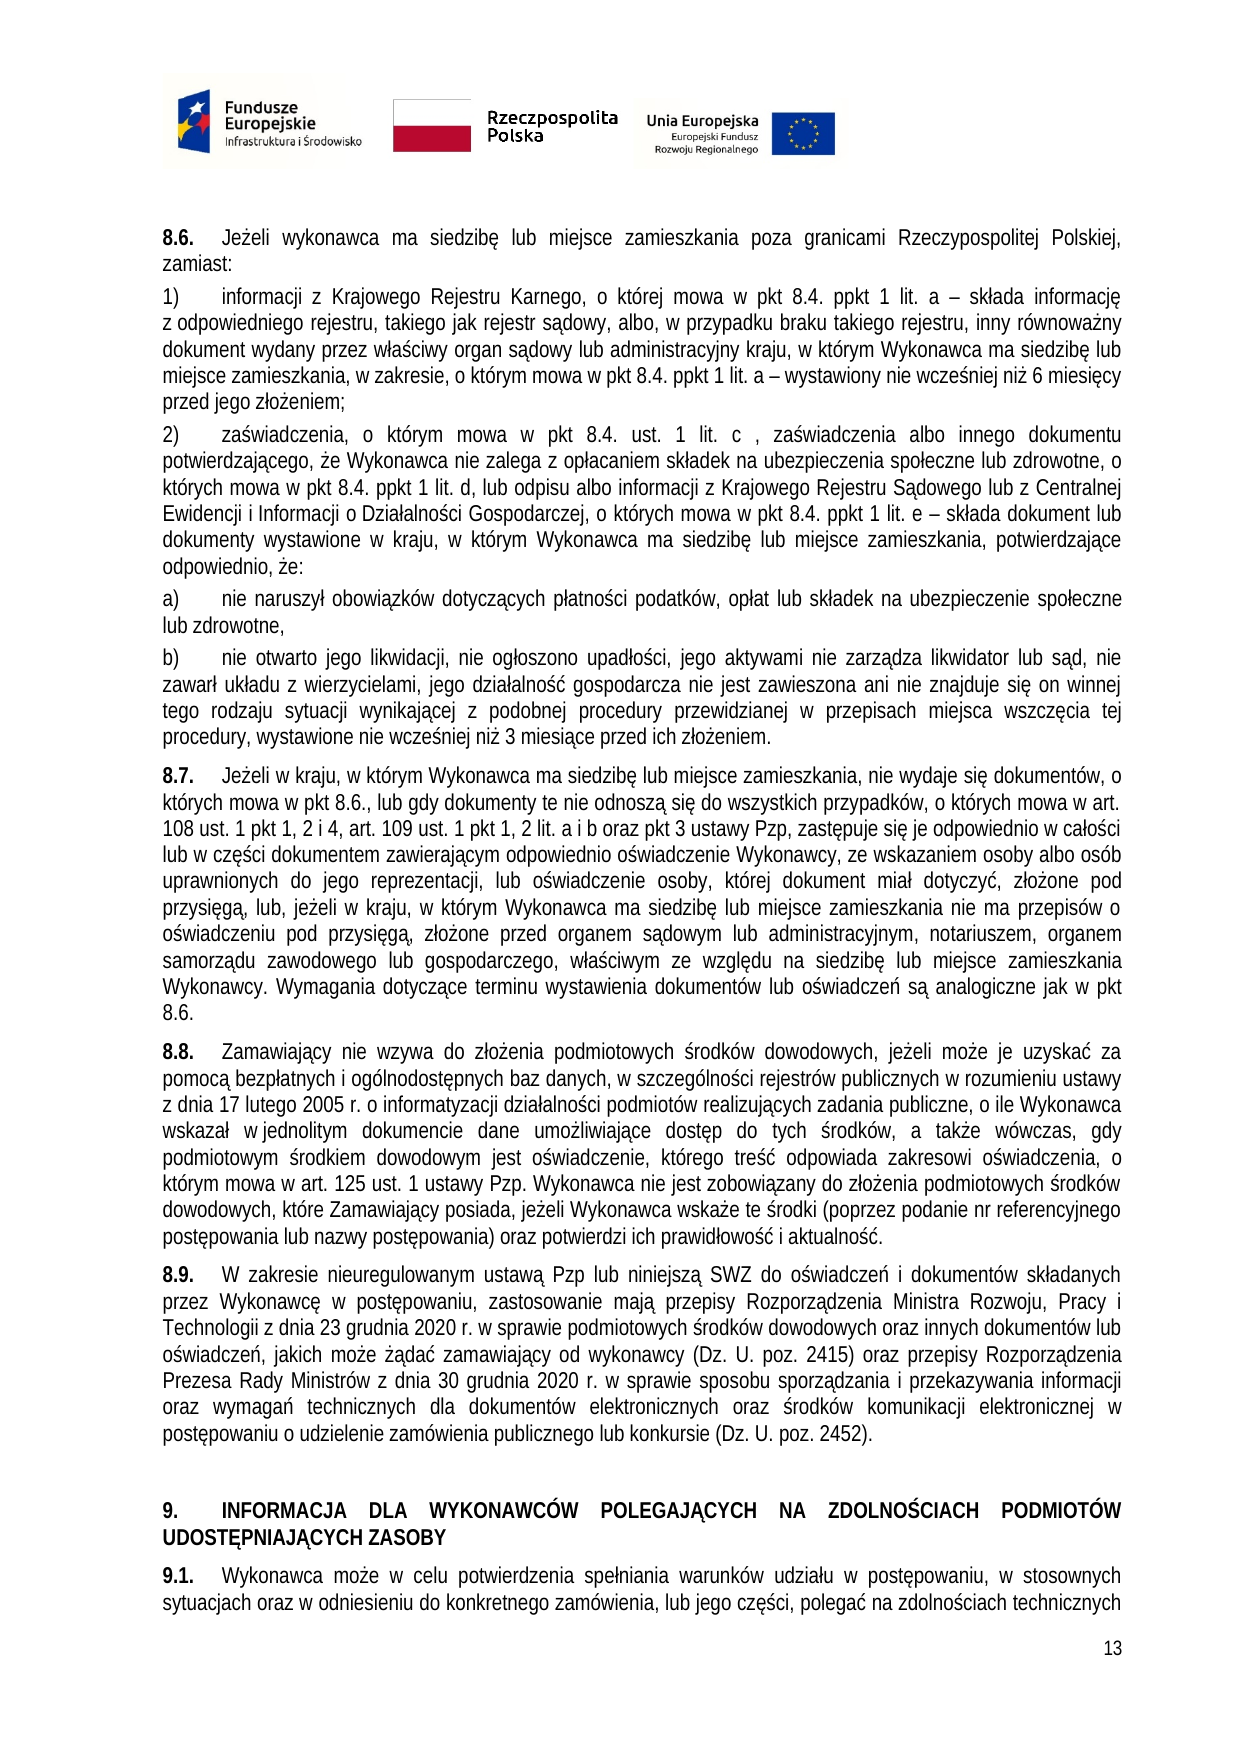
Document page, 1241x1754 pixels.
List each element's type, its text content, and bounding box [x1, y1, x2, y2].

list informacji z Krajowego Rejestru Karnego, o której mowa w pkt 8.4. ppkt 1 lit. a – składa informację z odpowiedniego rejestru, takiego jak rejestr sądowy, albo, w przypadku braku takiego rejestru, inny równoważny dokument wydany przez właściwy organ sądowy lub administracyjny kraju, w którym Wykonawca ma siedzibę lub miejsce zamieszkania, w zakresie, o którym mowa w pkt 8.4. ppkt 1 lit. a – wystawiony nie wcześniej niż 6 miesięcy przed jego złożeniem; [162, 283, 1122, 414]
picture [162, 73, 849, 169]
list Jeżeli w kraju, w którym Wykonawca ma siedzibę lub miejsce zamieszkania, nie wydaje się dokumentów, o których mowa w pkt 8.6., lub gdy dokumenty te nie odnoszą się do wszystkich przypadków, o których mowa w art. 108 ust. 1 pkt 1, 2 i 4, art. 109 ust. 1 pkt 1, 2 lit. a i b oraz pkt 3 ustawy Pzp, zastępuje się je odpowiednio w całości lub w części dokumentem zawierającym odpowiednio oświadczenie Wykonawcy, ze wskazaniem osoby albo osób uprawnionych do jego reprezentacji, lub oświadczenie osoby, której dokument miał dotyczyć, złożone pod przysięgą, lub, jeżeli w kraju, w którym Wykonawca ma siedzibę lub miejsce zamieszkania nie ma przepisów o oświadczeniu pod przysięgą, złożone przed organem sądowym lub administracyjnym, notariuszem, organem samorządu zawodowego lub gospodarczego, właściwym ze względu na siedzibę lub miejsce zamieszkania Wykonawcy. Wymagania dotyczące terminu wystawienia dokumentów lub oświadczeń są analogiczne jak w pkt 8.6. [162, 762, 1122, 1026]
list zaświadczenia, o którym mowa w pkt 8.4. ust. 1 lit. c , zaświadczenia albo innego dokumentu potwierdzającego, że Wykonawca nie zalega z opłacaniem składek na ubezpieczenia społeczne lub zdrowotne, o których mowa w pkt 8.4. ppkt 1 lit. d, lub odpisu albo informacji z Krajowego Rejestru Sądowego lub z Centralnej Ewidencji i Informacji o Działalności Gospodarczej, o których mowa w pkt 8.4. ppkt 1 lit. e – składa dokument lub dokumenty wystawione w kraju, w którym Wykonawca ma siedzibę lub miejsce zamieszkania, potwierdzające odpowiednio, że: [162, 421, 1122, 579]
text 9. INFORMACJA DLA WYKONAWCÓW POLEGAJĄCYCH NA ZDOLNOŚCIACH PODMIOTÓW UDOSTĘPNIAJĄCYCH ZASOBY [162, 1497, 1122, 1550]
list Zamawiający nie wzywa do złożenia podmiotowych środków dowodowych, jeżeli może je uzyskać za pomocą bezpłatnych i ogólnodostępnych baz danych, w szczególności rejestrów publicznych w rozumieniu ustawy z dnia 17 lutego 2005 r. o informatyzacji działalności podmiotów realizujących zadania publiczne, o ile Wykonawca wskazał w jednolitym dokumencie dane umożliwiające dostęp do tych środków, a także wówczas, gdy podmiotowym środkiem dowodowym jest oświadczenie, którego treść odpowiada zakresowi oświadczenia, o którym mowa w art. 125 ust. 1 ustawy Pzp. Wykonawca nie jest zobowiązany do złożenia podmiotowych środków dowodowych, które Zamawiający posiada, jeżeli Wykonawca wskaże te środki (poprzez podanie nr referencyjnego postępowania lub nazwy postępowania) oraz potwierdzi ich prawidłowość i aktualność. [162, 1038, 1122, 1249]
list nie otwarto jego likwidacji, nie ogłoszono upadłości, jego aktywami nie zarządza likwidator lub sąd, nie zawarł układu z wierzycielami, jego działalność gospodarcza nie jest zawieszona ani nie znajduje się on winnej tego rodzaju sytuacji wynikającej z podobnej procedury przewidzianej w przepisach miejsca wszczęcia tej procedury, wystawione nie wcześniej niż 3 miesiące przed ich złożeniem. [162, 644, 1122, 749]
list W zakresie nieuregulowanym ustawą Pzp lub niniejszą SWZ do oświadczeń i dokumentów składanych przez Wykonawcę w postępowaniu, zastosowanie mają przepisy Rozporządzenia Ministra Rozwoju, Pracy i Technologii z dnia 23 grudnia 2020 r. w sprawie podmiotowych środków dowodowych oraz innych dokumentów lub oświadczeń, jakich może żądać zamawiający od wykonawcy (Dz. U. poz. 2415) oraz przepisy Rozporządzenia Prezesa Rady Ministrów z dnia 30 grudnia 2020 r. w sprawie sposobu sporządzania i przekazywania informacji oraz wymagań technicznych dla dokumentów elektronicznych oraz środków komunikacji elektronicznej w postępowaniu o udzielenie zamówienia publicznego lub konkursie (Dz. U. poz. 2452). [162, 1261, 1122, 1446]
list nie naruszył obowiązków dotyczących płatności podatków, opłat lub składek na ubezpieczenie społeczne lub zdrowotne, [162, 585, 1122, 638]
list Jeżeli wykonawca ma siedzibę lub miejsce zamieszkania poza granicami Rzeczypospolitej Polskiej, zamiast: [162, 224, 1122, 277]
